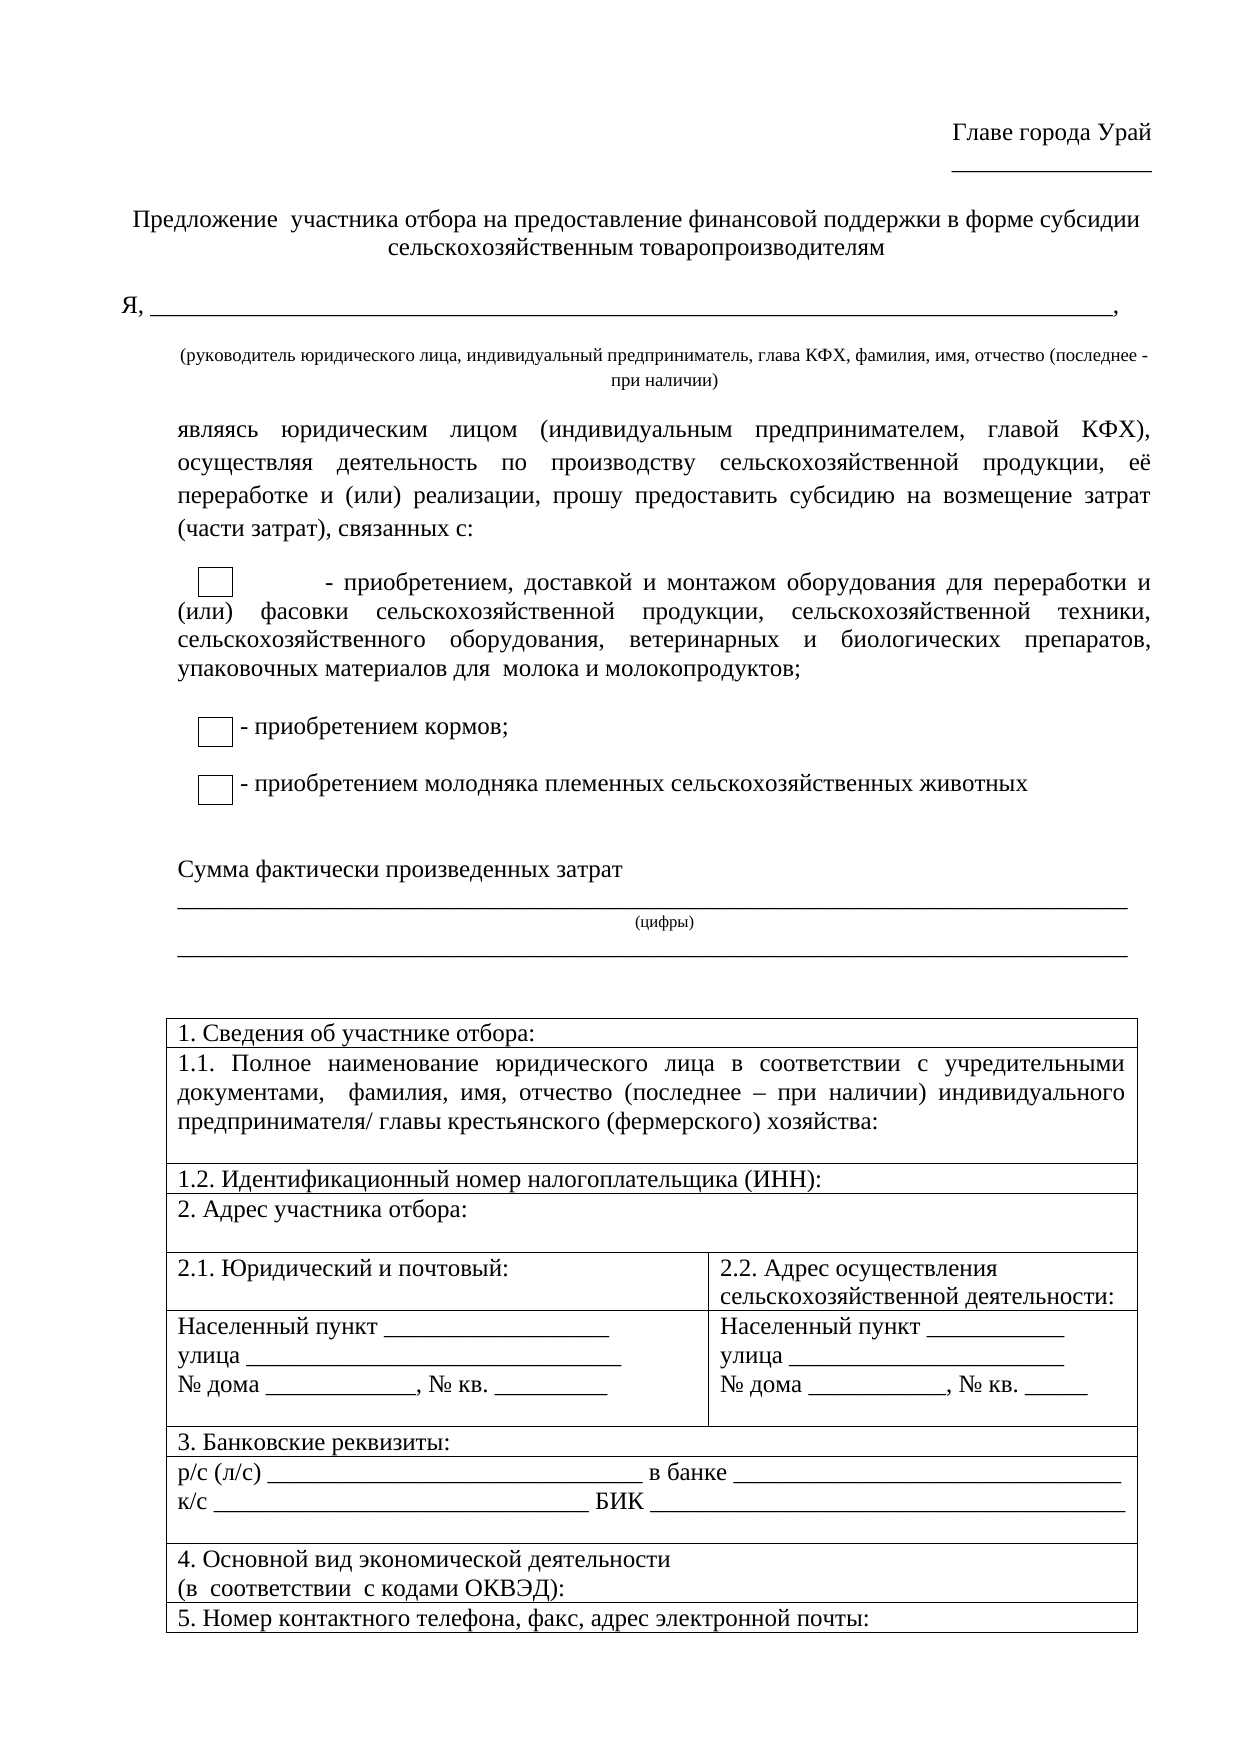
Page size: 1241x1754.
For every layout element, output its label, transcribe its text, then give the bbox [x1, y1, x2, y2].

text - приобретением, доставкой и монтажом оборудования для переработки и (или) фасовки сельскохозяйственной продукции, сельскохозяйственной техники, сельскохозяйственного оборудования, ветеринарных и биологических препаратов, упаковочных материалов для молока и молокопродуктов; [177, 567, 1152, 682]
table_header 1. Сведения об участнике отбора: [167, 1019, 1137, 1047]
text Предложение участника отбора на предоставление финансовой поддержки в форме субсидии сельскохозяйственным товаропроизводителям [121, 204, 1152, 261]
text являясь юридическим лицом (индивидуальным предпринимателем, главой КФХ), осуществляя деятельность по производству сельскохозяйственной продукции, её переработке и (или) реализации, прошу предоставить субсидию на возмещение затрат (части затрат), связанных с: [177, 414, 1152, 542]
table_cell р/с (л/с) ______________________________ в банке _______________________________ к/с ______________________________ БИК ______________________________________ [167, 1457, 1137, 1543]
text ____________________________________________________________________________ [177, 931, 1152, 960]
table_cell 2.2. Адрес осуществления сельскохозяйственной деятельности: [709, 1253, 1137, 1310]
text - приобретением молодняка племенных сельскохозяйственных животных [177, 768, 1152, 797]
text Сумма фактически произведенных затрат ____________________________________________________________________________ [177, 854, 1152, 912]
table_cell Населенный пункт ___________ улица ______________________ № дома ___________, № кв. _____ [709, 1311, 1137, 1426]
table_cell 3. Банковские реквизиты: [167, 1427, 1137, 1456]
table_cell 2. Адрес участника отбора: [167, 1194, 1137, 1252]
table_cell 4. Основной вид экономической деятельности (в соответствии с кодами ОКВЭД): [167, 1544, 1137, 1602]
text - приобретением кормов; [177, 711, 1152, 739]
table_cell 2.1. Юридический и почтовый: [167, 1253, 708, 1310]
text (цифры) [177, 912, 1152, 931]
table_cell 1.1. Полное наименование юридического лица в соответствии с учредительными документами, фамилия, имя, отчество (последнее – при наличии) индивидуального предпринимателя/ главы крестьянского (фермерского) хозяйства: [167, 1048, 1137, 1163]
text ________________ [177, 146, 1152, 175]
table_cell Населенный пункт __________________ улица ______________________________ № дома ____________, № кв. _________ [167, 1311, 708, 1426]
text Главе города Урай [177, 117, 1152, 146]
table_cell 1.2. Идентификационный номер налогоплательщика (ИНН): [167, 1164, 1137, 1193]
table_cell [167, 1603, 1137, 1632]
text Я, _____________________________________________________________________________, [121, 290, 1152, 319]
text (руководитель юридического лица, индивидуальный предприниматель, глава КФХ, фамилия, имя, отчество (последнее - при наличии) [177, 344, 1152, 390]
